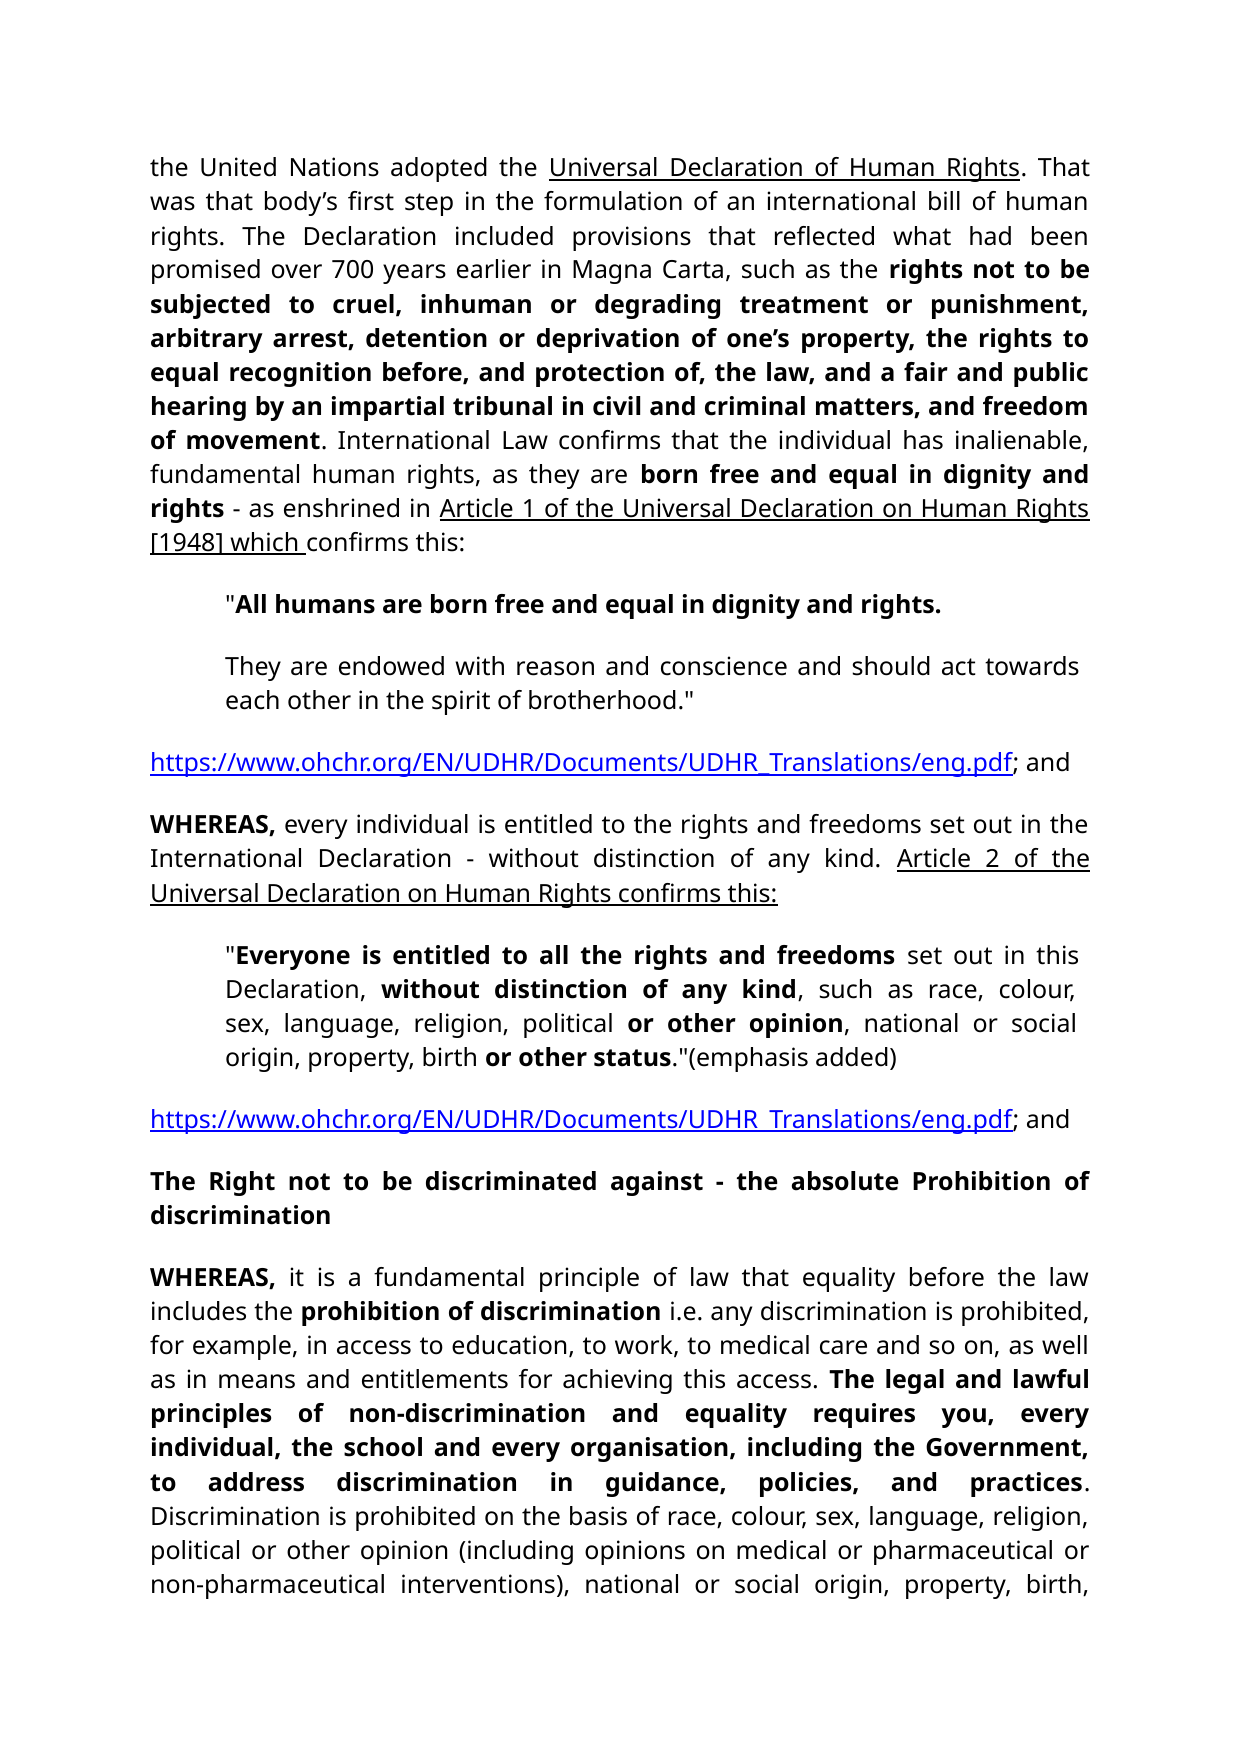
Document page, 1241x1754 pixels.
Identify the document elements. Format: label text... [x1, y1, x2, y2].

text "All humans are born free and equal in dignity and rights. [150, 587, 1090, 621]
text https://www.ohchr.org/EN/UDHR/Documents/UDHR_Translations/eng.pdf; and [150, 745, 1090, 779]
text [150, 1260, 1090, 1600]
text They are endowed with reason and conscience and should act towards each other in the spirit of brotherhood." [150, 649, 1090, 717]
text "Everyone is entitled to all the rights and freedoms set out in this Declaration, without distinction of any kind, such as race, colour, sex, language, religion, political or other opinion, national or social origin, property, birth or other status."(emphasis added) [150, 937, 1090, 1073]
text The Right not to be discriminated against - the absolute Prohibition of discrimination [150, 1164, 1090, 1232]
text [150, 150, 1090, 559]
text https://www.ohchr.org/EN/UDHR/Documents/UDHR_Translations/eng.pdf; and [150, 1102, 1090, 1136]
text WHEREAS, every individual is entitled to the rights and freedoms set out in the International Declaration - without distinction of any kind. Article 2 of the Universal Declaration on Human Rights confirms this: [150, 807, 1090, 909]
